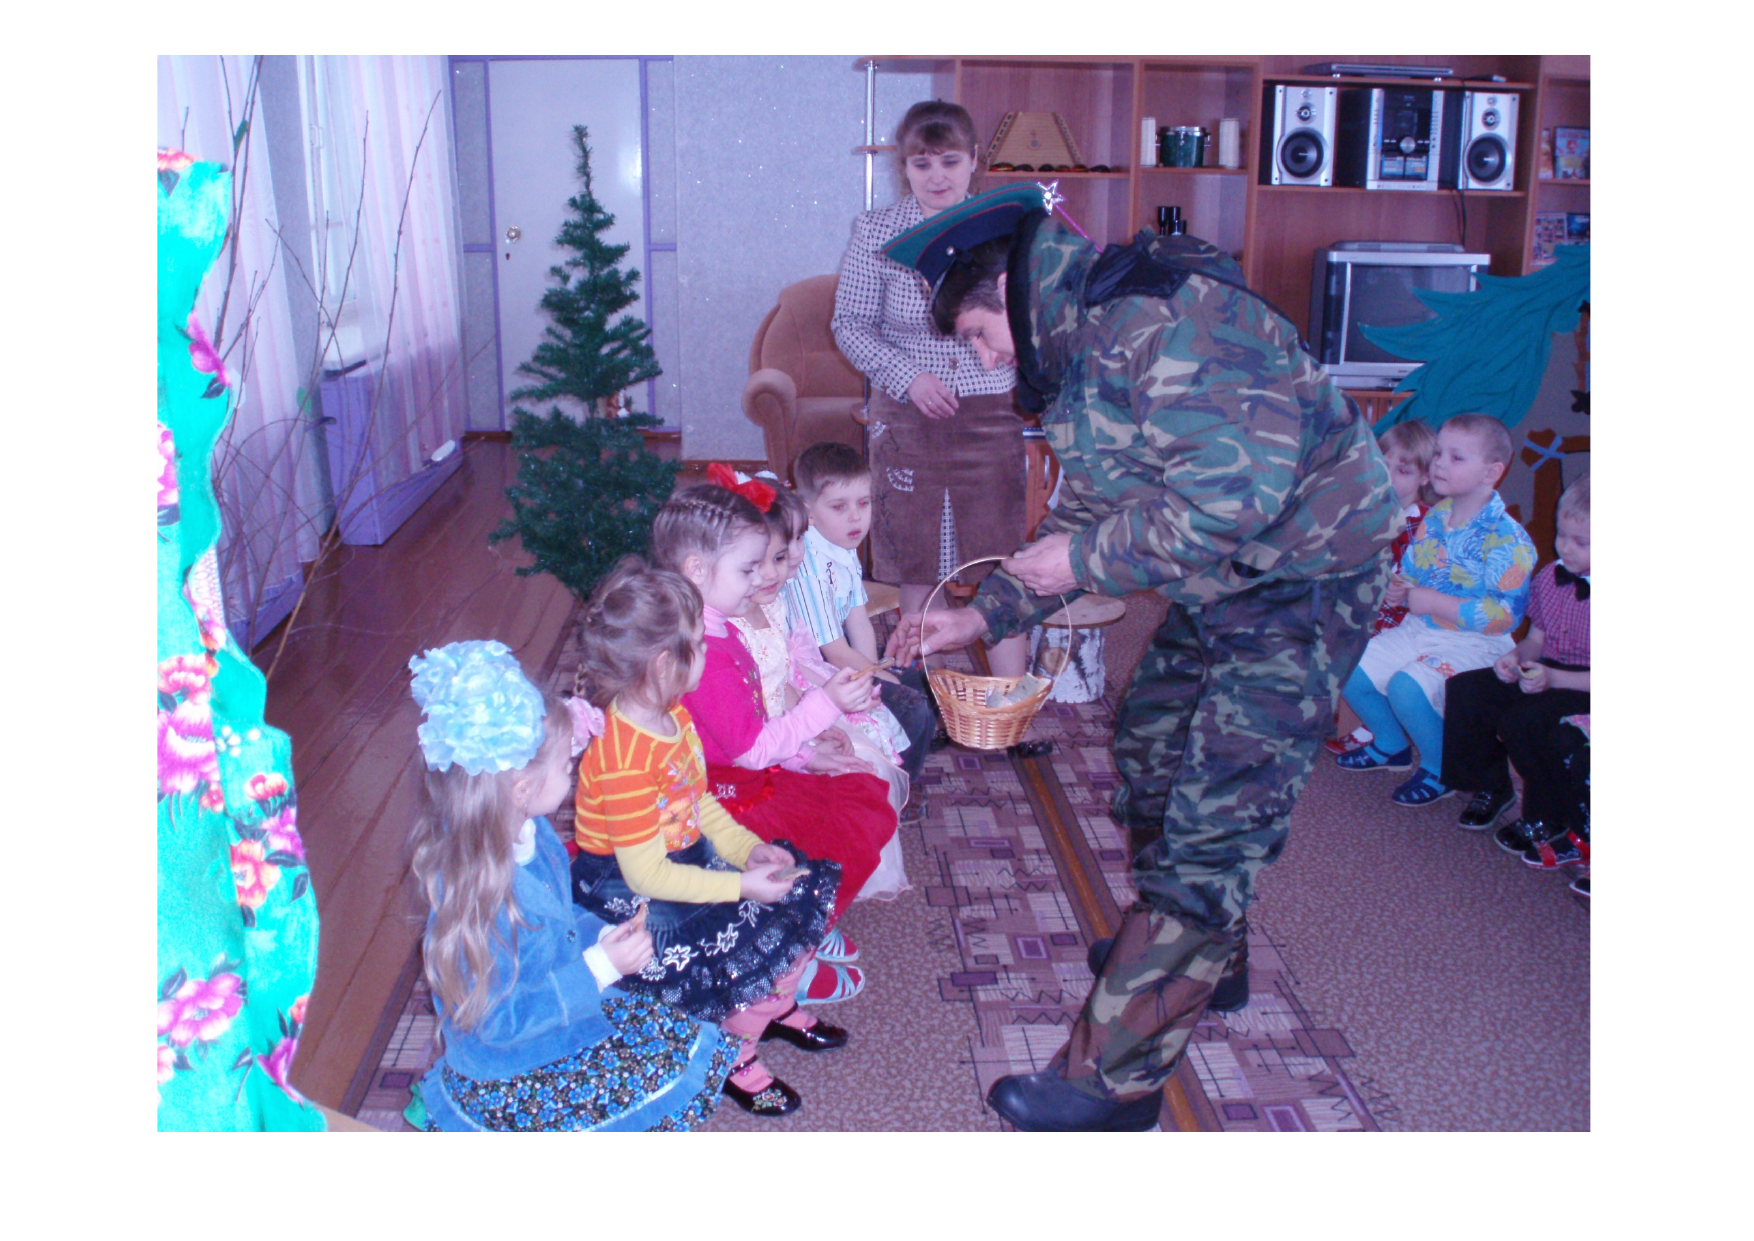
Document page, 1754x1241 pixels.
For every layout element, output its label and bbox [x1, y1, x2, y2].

picture [157, 55, 1591, 1132]
